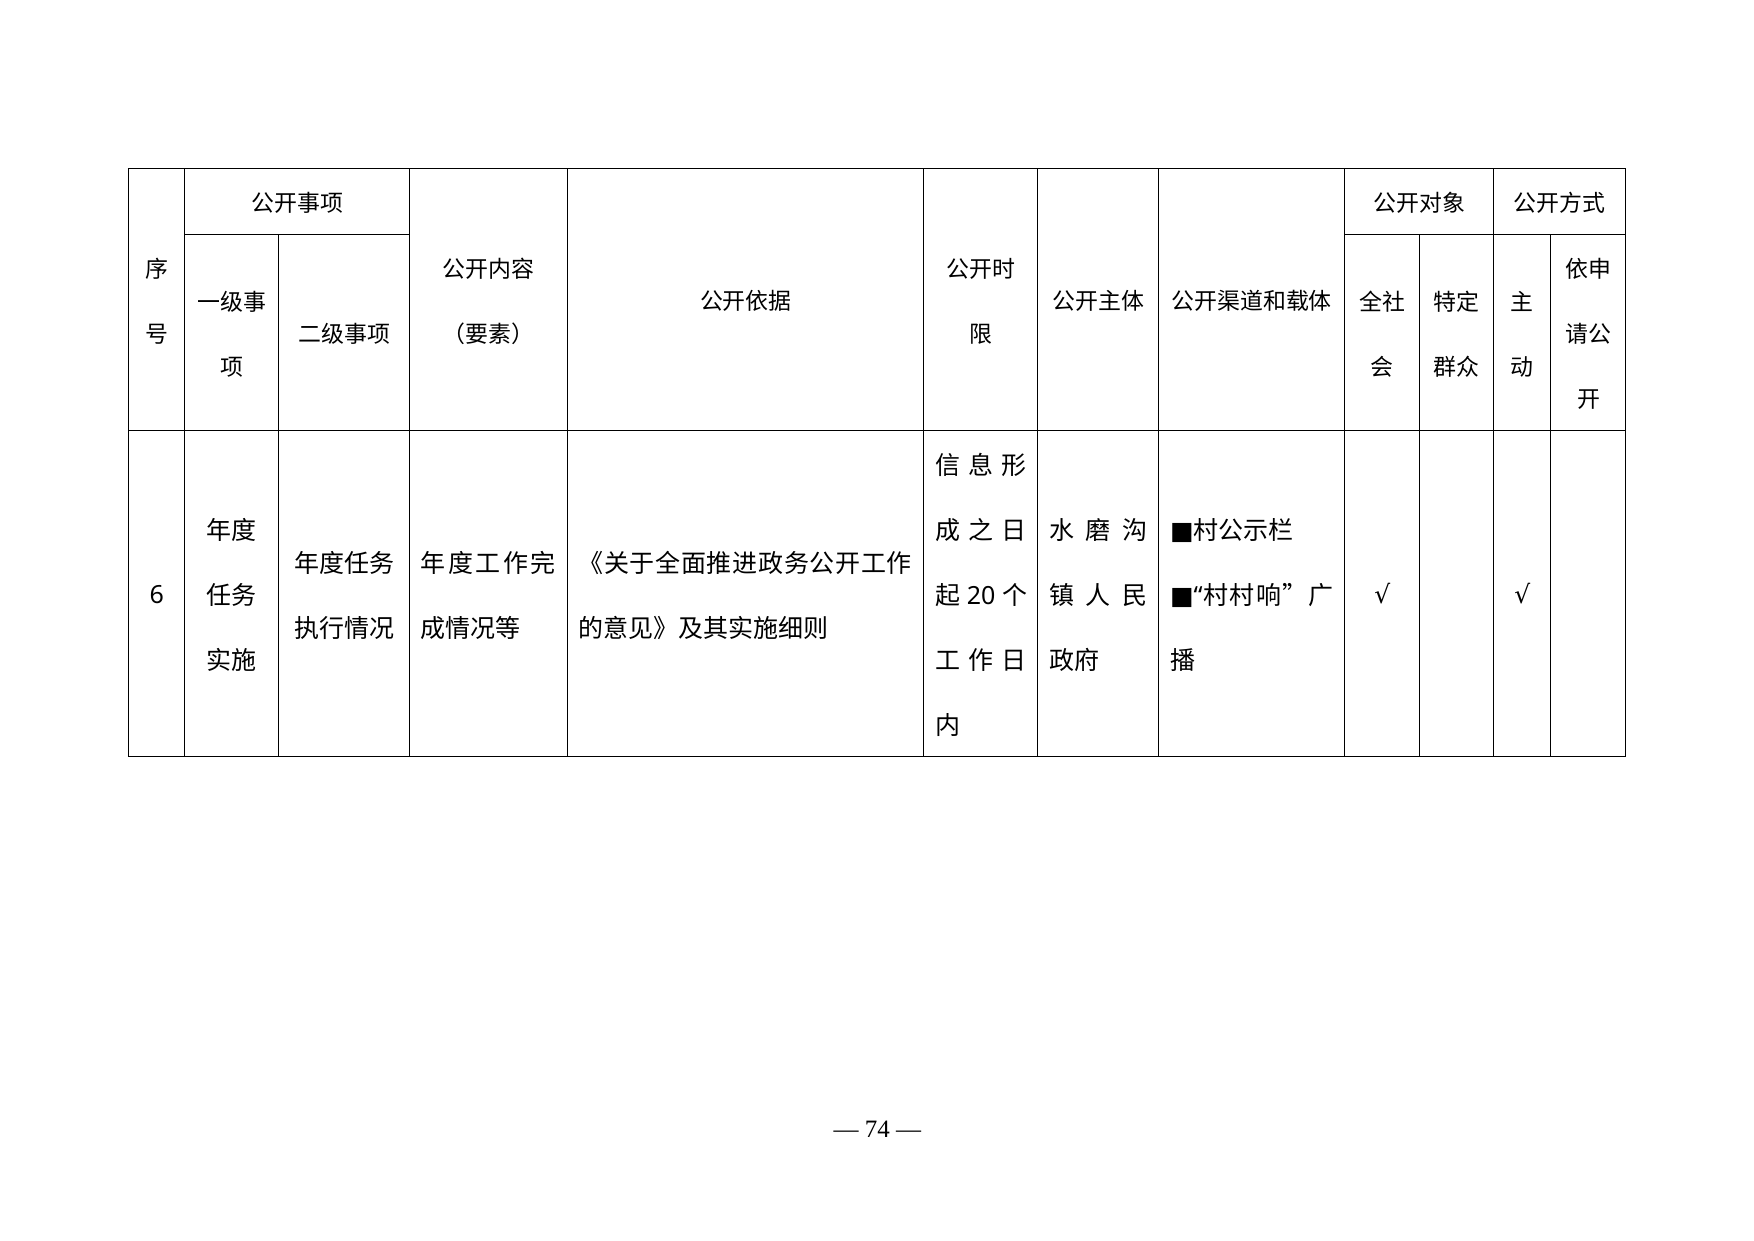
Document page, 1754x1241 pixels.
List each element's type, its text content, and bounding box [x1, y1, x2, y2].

table_header 公开主体 [1038, 169, 1158, 430]
table_header 公开时限 [924, 169, 1037, 430]
table_cell √ [1345, 431, 1419, 756]
table_header 公开渠道和载体 [1159, 169, 1344, 430]
table_cell √ [1494, 431, 1550, 756]
table_cell 年度任务执行情况 [279, 431, 409, 756]
table_header 公开事项 [185, 169, 409, 234]
table_cell 水磨沟镇人民政府 [1038, 431, 1158, 756]
table_cell [1420, 431, 1493, 756]
table_cell 主动 [1494, 235, 1550, 430]
table_header 公开方式 [1494, 169, 1625, 234]
table_cell 一级事项 [185, 235, 278, 430]
table_header 公开依据 [568, 169, 923, 430]
table_cell 依申请公开 [1551, 235, 1625, 430]
table_header 公开对象 [1345, 169, 1493, 234]
table_header 公开内容（要素） [410, 169, 567, 430]
table_cell 年度任务实施 [185, 431, 278, 756]
table_cell 6 [129, 431, 184, 756]
table_cell 《关于全面推进政务公开工作的意见》及其实施细则 [568, 431, 923, 756]
table_cell 全社会 [1345, 235, 1419, 430]
table_cell 特定群众 [1420, 235, 1493, 430]
table_header 序号 [129, 169, 184, 430]
table_cell 二级事项 [279, 235, 409, 430]
table_cell [1551, 431, 1625, 756]
table_cell ■村公示栏 ■“村村响”广播 [1159, 431, 1344, 756]
table_cell 年度工作完成情况等 [410, 431, 567, 756]
table_cell 信息形成之日起20个工作日内 [924, 431, 1037, 756]
